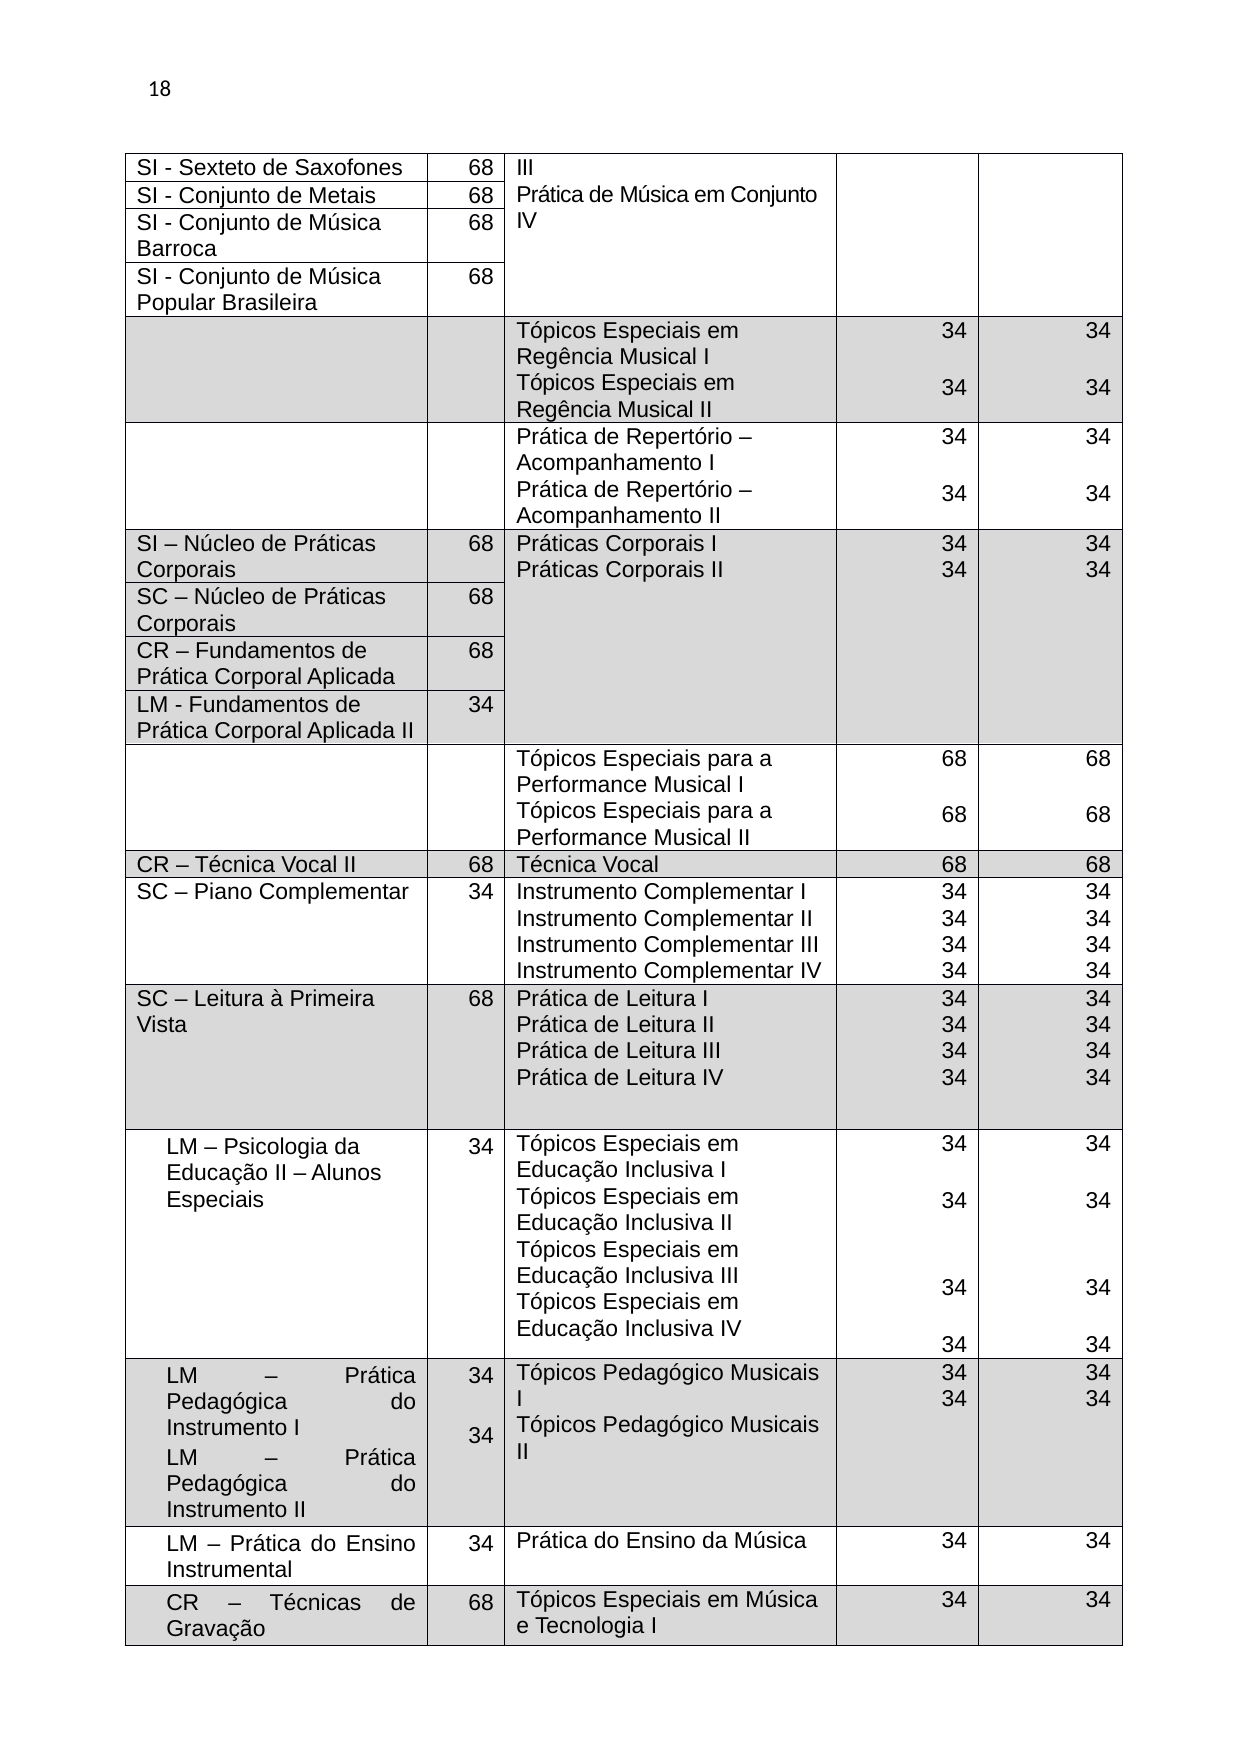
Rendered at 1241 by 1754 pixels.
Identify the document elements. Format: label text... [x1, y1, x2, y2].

table_cell LM – Psicologia da Educação II – Alunos Especiais [126, 1130, 427, 1358]
table_cell 68 [428, 985, 504, 1129]
table_cell 34 [428, 1527, 504, 1585]
table_cell SC – Núcleo de Práticas Corporais [126, 583, 427, 636]
table_cell 68 [428, 209, 504, 262]
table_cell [126, 1586, 427, 1645]
table_cell 34 34 34 34 [837, 1130, 978, 1358]
table_cell 68 68 [837, 745, 978, 850]
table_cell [505, 1586, 836, 1645]
table_cell 34 [428, 878, 504, 984]
table_cell 34 34 34 34 [979, 878, 1122, 984]
table_cell 34 34 [837, 423, 978, 528]
table_cell 34 34 34 34 [979, 985, 1122, 1129]
table_cell 68 [428, 583, 504, 636]
table_cell [428, 317, 504, 422]
table_cell Prática de Repertório – Acompanhamento I Prática de Repertório – Acompanhamento II [505, 423, 836, 528]
table_cell [126, 745, 427, 850]
table_cell Tópicos Pedagógico Musicais I Tópicos Pedagógico Musicais II [505, 1359, 836, 1526]
table_cell SI – Núcleo de Práticas Corporais [126, 530, 427, 582]
table_cell 34 34 [979, 530, 1122, 743]
table_cell 34 34 [837, 530, 978, 743]
table_cell 34 34 [428, 1359, 504, 1526]
table_cell 68 68 [979, 745, 1122, 850]
table_cell CR – Fundamentos de Prática Corporal Aplicada [126, 637, 427, 690]
table_cell Técnica Vocal [505, 851, 836, 877]
table_cell LM - Fundamentos de Prática Corporal Aplicada II [126, 691, 427, 743]
table_cell 68 [428, 637, 504, 690]
table_cell 34 [428, 691, 504, 743]
table_cell SI - Conjunto de Metais [126, 182, 427, 208]
table_cell 34 34 [837, 1359, 978, 1526]
table_cell 68 [428, 154, 504, 181]
table_cell 68 [979, 851, 1122, 877]
table_cell SI - Sexteto de Saxofones [126, 154, 427, 181]
table_cell 34 34 [979, 1586, 1122, 1645]
table_cell 34 [979, 1527, 1122, 1585]
table_cell 34 34 [979, 317, 1122, 422]
table_cell [126, 317, 427, 422]
table_cell 34 34 34 34 [837, 878, 978, 984]
table_cell Tópicos Especiais em Regência Musical I Tópicos Especiais em Regência Musical II [505, 317, 836, 422]
table_cell SI - Conjunto de Música Popular Brasileira [126, 263, 427, 316]
table_cell [428, 423, 504, 528]
table_cell 34 [837, 1527, 978, 1585]
table_cell Prática de Leitura I Prática de Leitura II Prática de Leitura III Prática de Leitura IV [505, 985, 836, 1129]
table_cell 68 [428, 851, 504, 877]
table_cell LM – Prática do Ensino Instrumental [126, 1527, 427, 1585]
table_cell Tópicos Especiais em Educação Inclusiva I Tópicos Especiais em Educação Inclusiva II Tópicos Especiais em Educação Inclusiva III Tópicos Especiais em Educação Inclusiva IV [505, 1130, 836, 1358]
table_cell Tópicos Especiais para a Performance Musical I Tópicos Especiais para a Performance Musical II [505, 745, 836, 850]
table_cell [428, 745, 504, 850]
table_cell Instrumento Complementar I Instrumento Complementar II Instrumento Complementar III Instrumento Complementar IV [505, 878, 836, 984]
table_cell [126, 423, 427, 528]
table_cell LM – Prática Pedagógica do Instrumento I LM – Prática Pedagógica do Instrumento II [126, 1359, 427, 1526]
table_cell Prática do Ensino da Música [505, 1527, 836, 1585]
table_cell CR – Técnica Vocal II [126, 851, 427, 877]
table_cell SC – Piano Complementar [126, 878, 427, 984]
table_cell 68 [428, 263, 504, 316]
table_cell SI - Conjunto de Música Barroca [126, 209, 427, 262]
table_cell 34 [428, 1130, 504, 1358]
table_cell 68 [428, 530, 504, 582]
table_cell 34 34 34 34 [979, 1130, 1122, 1358]
table_cell 68 [837, 851, 978, 877]
table_cell 34 34 [979, 423, 1122, 528]
table_cell 34 34 34 34 [837, 985, 978, 1129]
table_cell SC – Leitura à Primeira Vista [126, 985, 427, 1129]
table_cell Práticas Corporais I Práticas Corporais II [505, 530, 836, 743]
table_cell 34 34 [979, 1359, 1122, 1526]
table_cell 34 34 [837, 317, 978, 422]
table_cell 34 34 [837, 1586, 978, 1645]
table_cell 68 [428, 182, 504, 208]
table_cell 68 [428, 1586, 504, 1645]
